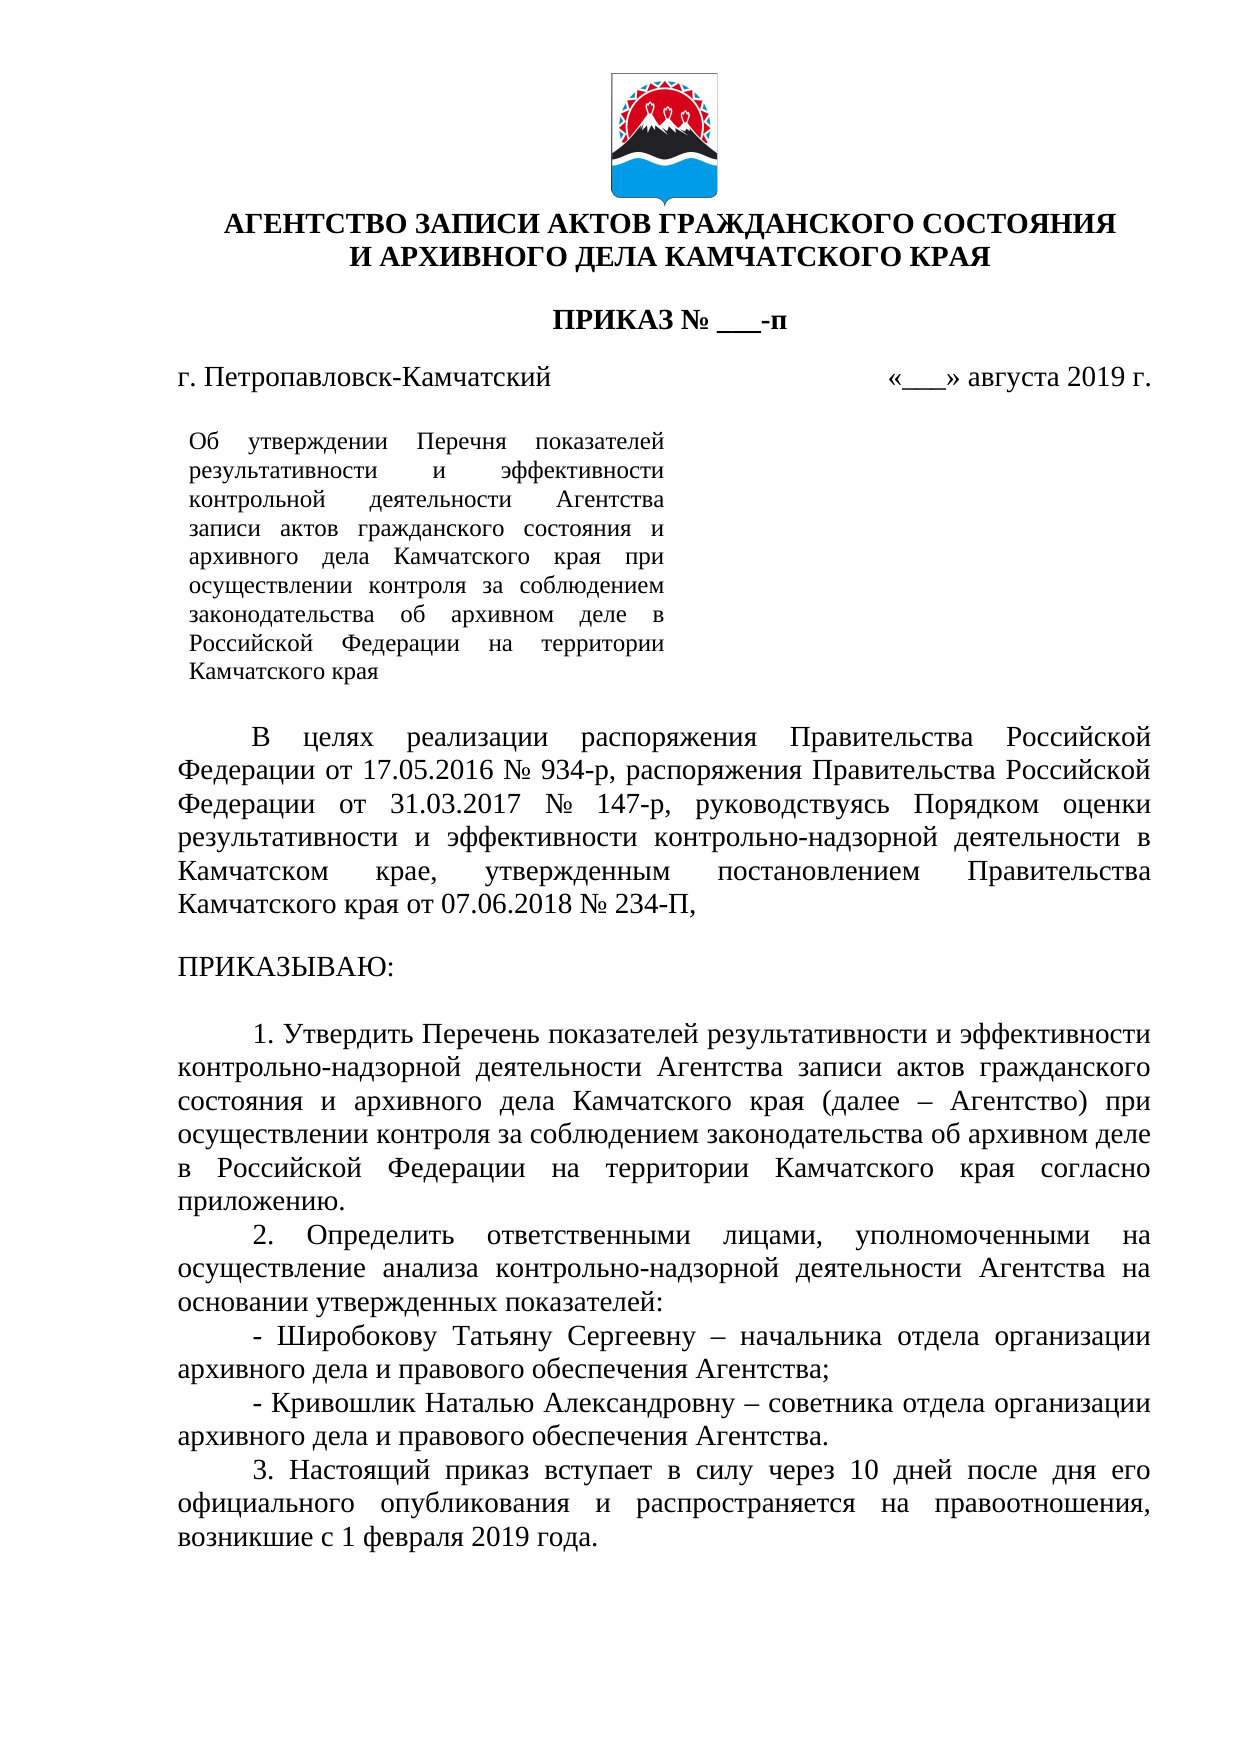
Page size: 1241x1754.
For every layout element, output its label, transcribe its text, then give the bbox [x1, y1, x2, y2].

text 2. Определить ответственными лицами, уполномоченными на осуществление анализа контрольно-надзорной деятельности Агентства на основании утвержденных показателей: [177, 1217, 1152, 1318]
text ПРИКАЗЫВАЮ: [177, 949, 1152, 982]
picture [611, 73, 718, 206]
text - Кривошлик Наталью Александровну – советника отдела организации архивного дела и правового обеспечения Агентства. [177, 1385, 1152, 1452]
table_header Об утверждении Перечня показателей результативности и эффективности контрольной деятельности Агентства записи актов гражданского состояния и архивного дела Камчатского края при осуществлении контроля за соблюдением законодательства об архивном деле в Российской Федерации на территории Камчатского края [177, 426, 676, 685]
table_header АГЕНТСТВО ЗАПИСИ АКТОВ ГРАЖДАНСКОГО СОСТОЯНИЯ И АРХИВНОГО ДЕЛА КАМЧАТСКОГО КРАЯ ПРИКАЗ № ___-п [189, 206, 1152, 359]
text - Широбокову Татьяну Сергеевну – начальника отдела организации архивного дела и правового обеспечения Агентства; [177, 1318, 1152, 1385]
text 1. Утвердить Перечень показателей результативности и эффективности контрольно-надзорной деятельности Агентства записи актов гражданского состояния и архивного дела Камчатского края (далее – Агентство) при осуществлении контроля за соблюдением законодательства об архивном деле в Российской Федерации на территории Камчатского края согласно приложению. [177, 1016, 1152, 1217]
text 3. Настоящий приказ вступает в силу через 10 дней после дня его официального опубликования и распространяется на правоотношения, возникшие с 1 февраля 2019 года. [177, 1452, 1152, 1552]
text г. Петропавловск-Камчатский «___» августа 2019 г. [177, 359, 1152, 393]
text В целях реализации распоряжения Правительства Российской Федерации от 17.05.2016 № 934-р, распоряжения Правительства Российской Федерации от 31.03.2017 № 147-р, руководствуясь Порядком оценки результативности и эффективности контрольно-надзорной деятельности в Камчатском крае, утвержденным постановлением Правительства Камчатского края от 07.06.2018 № 234-П, [177, 719, 1152, 920]
